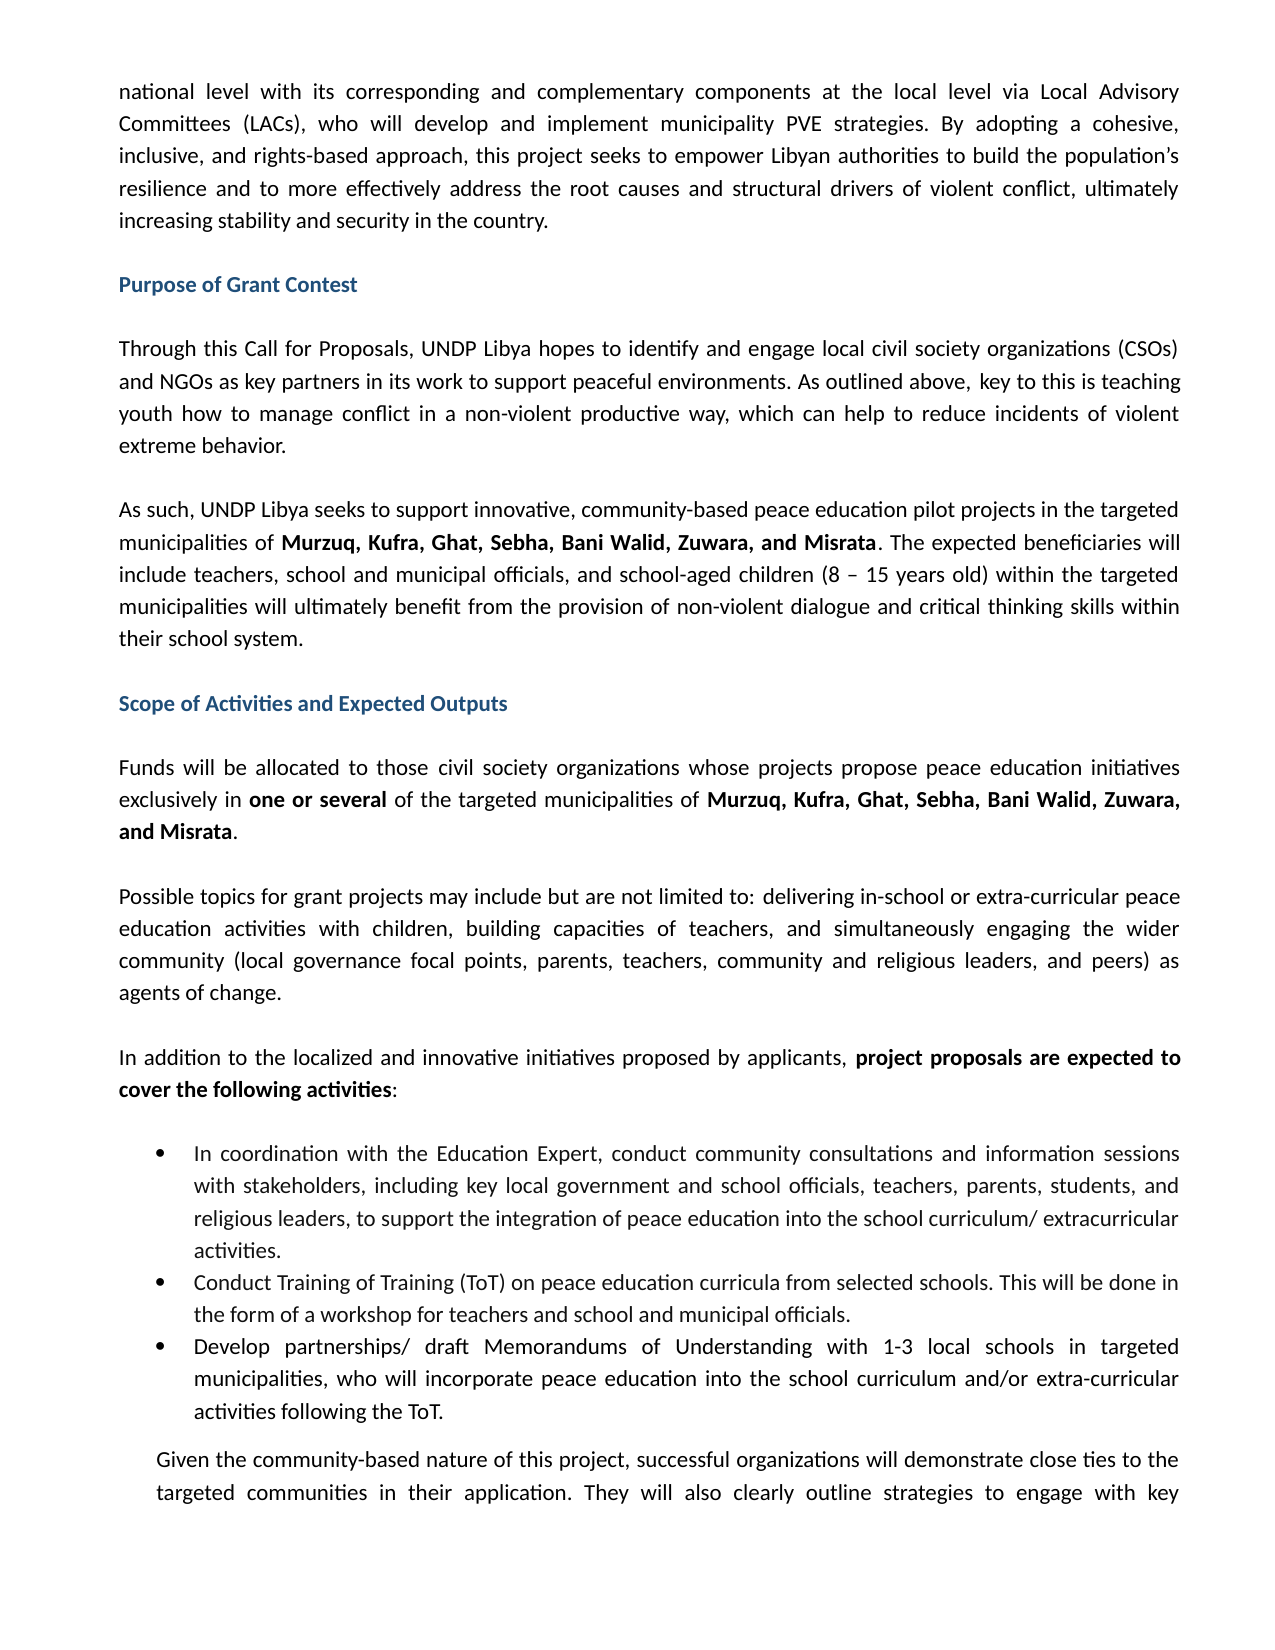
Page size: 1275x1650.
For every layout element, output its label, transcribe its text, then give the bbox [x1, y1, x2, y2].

text Scope of Activities and Expected Outputs [119, 689, 1181, 717]
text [119, 77, 1181, 234]
list Develop partnerships/ draft Memorandums of Understanding with 1-3 local schools in targeted municipalities, who will incorporate peace education into the school curriculum and/or extra-curricular activities following the ToT. [156, 1332, 1181, 1425]
list In coordination with the Education Expert, conduct community consultations and information sessions with stakeholders, including key local government and school officials, teachers, parents, students, and religious leaders, to support the integration of peace education into the school curriculum/ extracurricular activities. [156, 1139, 1181, 1264]
text Through this Call for Proposals, UNDP Libya hopes to identify and engage local civil society organizations (CSOs) and NGOs as key partners in its work to support peaceful environments. As outlined above, key to this is teaching youth how to manage conflict in a non-violent productive way, which can help to reduce incidents of violent extreme behavior. [119, 334, 1181, 459]
list Conduct Training of Training (ToT) on peace education curricula from selected schools. This will be done in the form of a workshop for teachers and school and municipal officials. [156, 1268, 1181, 1328]
text As such, UNDP Libya seeks to support innovative, community-based peace education pilot projects in the targeted municipalities of Murzuq, Kufra, Ghat, Sebha, Bani Walid, Zuwara, and Misrata. The expected beneficiaries will include teachers, school and municipal officials, and school-aged children (8 – 15 years old) within the targeted municipalities will ultimately benefit from the provision of non-violent dialogue and critical thinking skills within their school system. [119, 496, 1181, 652]
text Purpose of Grant Contest [119, 270, 1181, 298]
text Possible topics for grant projects may include but are not limited to: delivering in-school or extra-curricular peace education activities with children, building capacities of teachers, and simultaneously engaging the wider community (local governance focal points, parents, teachers, community and religious leaders, and peers) as agents of change. [119, 882, 1181, 1006]
text Funds will be allocated to those civil society organizations whose projects propose peace education initiatives exclusively in one or several of the targeted municipalities of Murzuq, Kufra, Ghat, Sebha, Bani Walid, Zuwara, and Misrata. [119, 753, 1181, 845]
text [156, 1446, 1181, 1506]
text In addition to the localized and innovative initiatives proposed by applicants, project proposals are expected to cover the following activities: [119, 1043, 1181, 1103]
